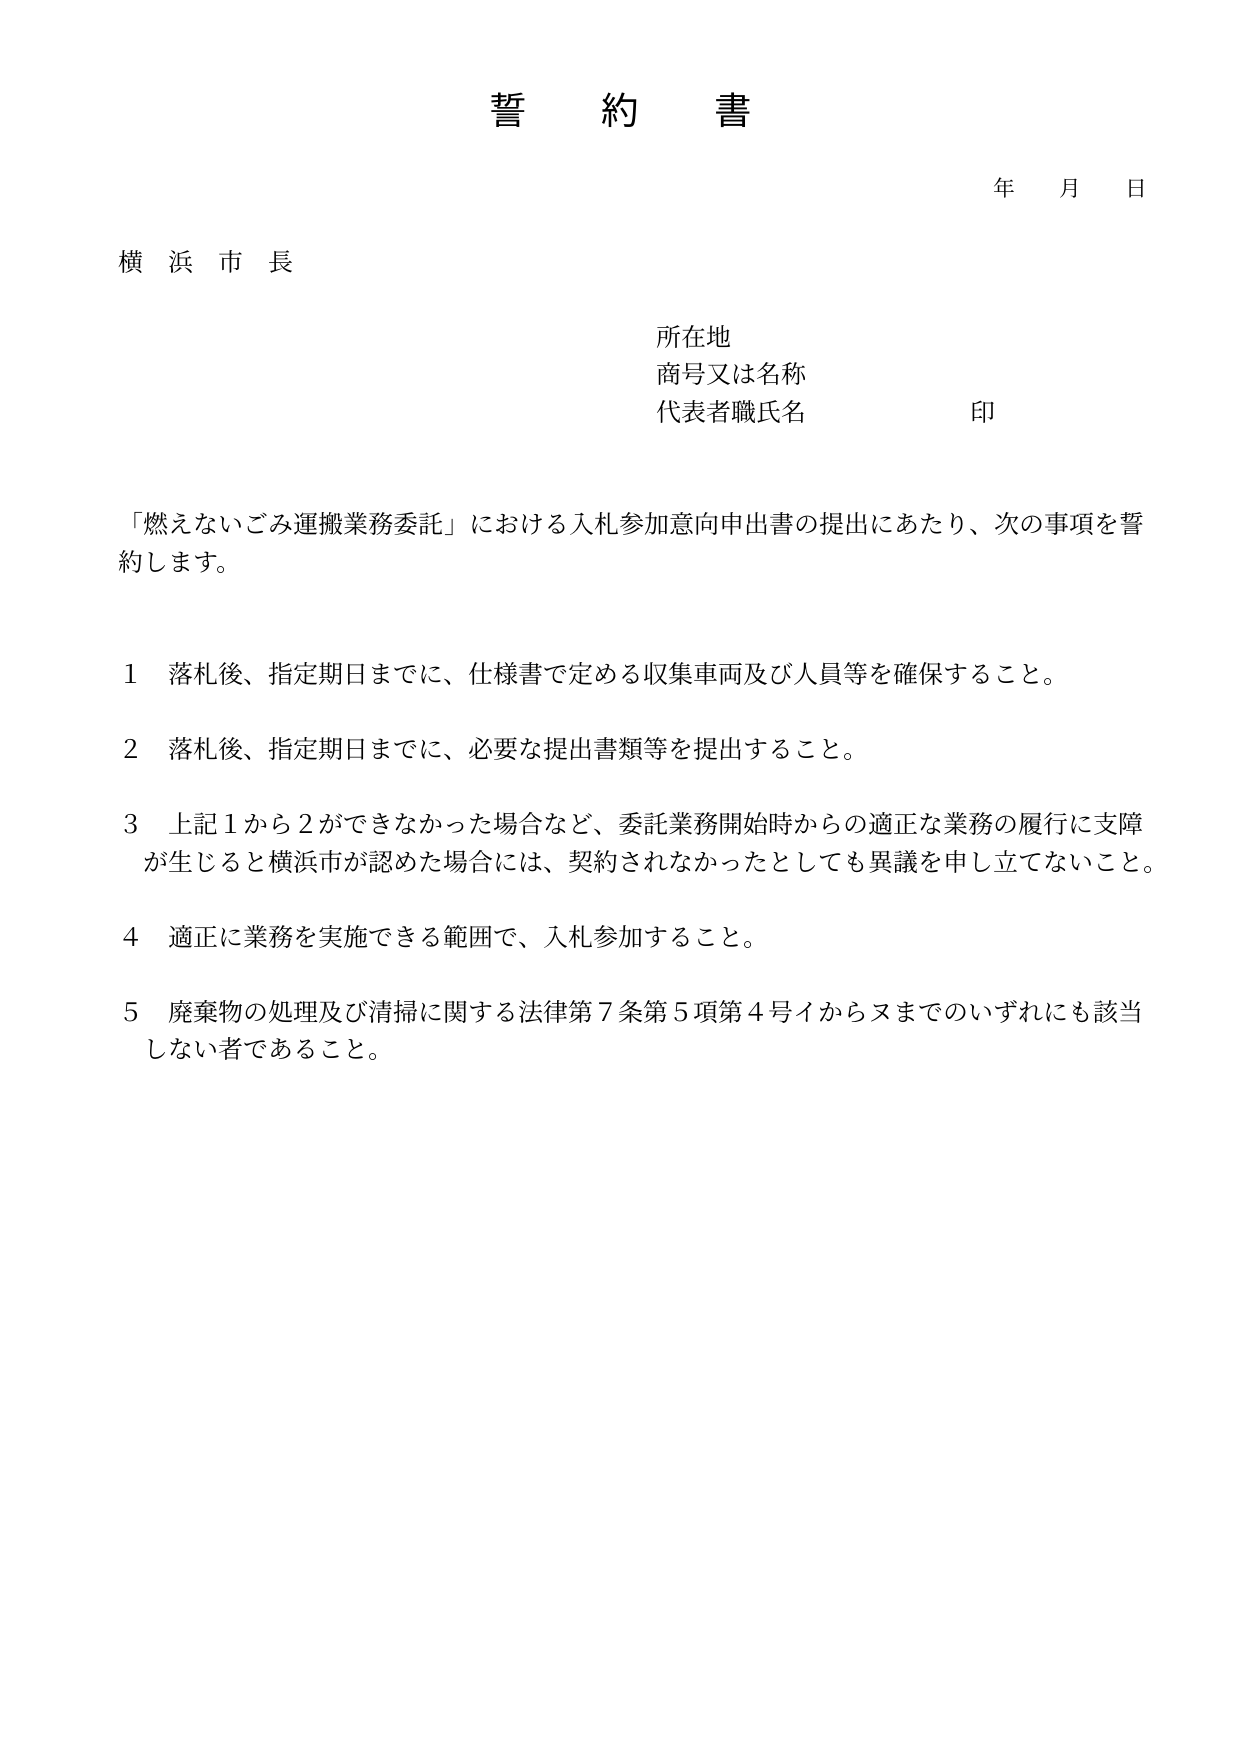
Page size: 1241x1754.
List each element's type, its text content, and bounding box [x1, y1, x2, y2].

text 所在地 [94, 316, 1146, 354]
text 誓 約 書 [94, 94, 1146, 132]
text ４ 適正に業務を実施できる範囲で、入札参加すること。 [119, 916, 1146, 954]
text 年 月 日 [94, 169, 1146, 204]
text 商号又は名称 [94, 354, 1146, 391]
text ２ 落札後、指定期日までに、必要な提出書類等を提出すること。 [94, 729, 1146, 766]
text １ 落札後、指定期日までに、仕様書で定める収集車両及び人員等を確保すること。 [94, 654, 1146, 691]
text ５ 廃棄物の処理及び清掃に関する法律第７条第５項第４号イからヌまでのいずれにも該当しない者であること。 [119, 991, 1146, 1066]
text 代表者職氏名 印 [94, 391, 1084, 429]
text 「燃えないごみ運搬業務委託」における入札参加意向申出書の提出にあたり、次の事項を誓約します。 [119, 504, 1146, 579]
text 横 浜 市 長 [94, 241, 1146, 279]
text ３ 上記１から２ができなかった場合など、委託業務開始時からの適正な業務の履行に支障が生じると横浜市が認めた場合には、契約されなかったとしても異議を申し立てないこと。 [119, 804, 1146, 879]
